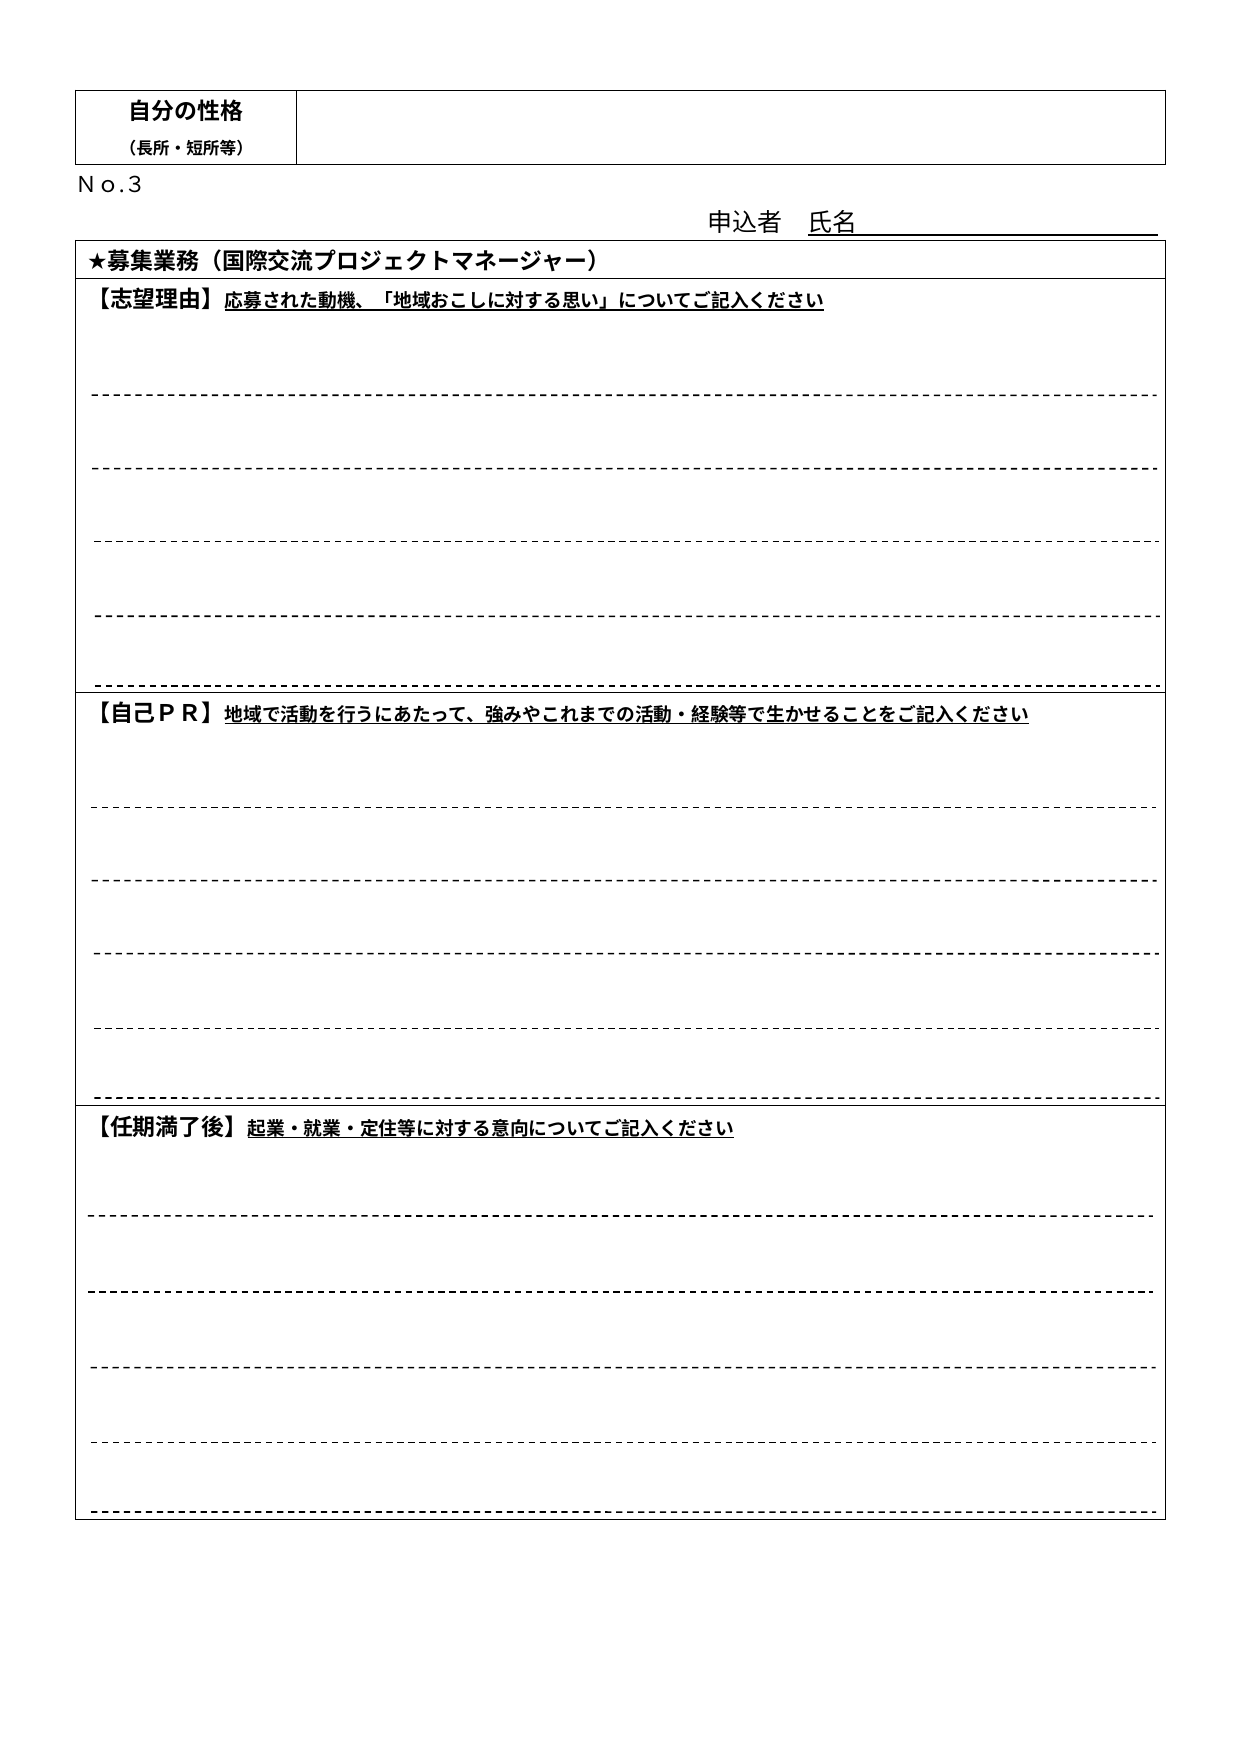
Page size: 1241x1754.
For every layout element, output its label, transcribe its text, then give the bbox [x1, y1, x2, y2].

table_cell 【志望理由】応募された動機、「地域おこしに対する思い」についてご記入ください [76, 279, 1165, 692]
table_cell 自分の性格 （長所・短所等） [76, 91, 296, 164]
table_header ★募集業務（国際交流プロジェクトマネージャー） [76, 241, 1165, 278]
table_cell 【任期満了後】起業・就業・定住等に対する意向についてご記入ください [76, 1106, 1165, 1519]
text 申込者 氏名 [75, 202, 1165, 240]
text Ｎｏ.３ [75, 165, 1165, 202]
table_cell 【自己ＰＲ】地域で活動を行うにあたって、強みやこれまでの活動・経験等で生かせることをご記入ください [76, 693, 1165, 1105]
table_cell [297, 91, 1165, 164]
